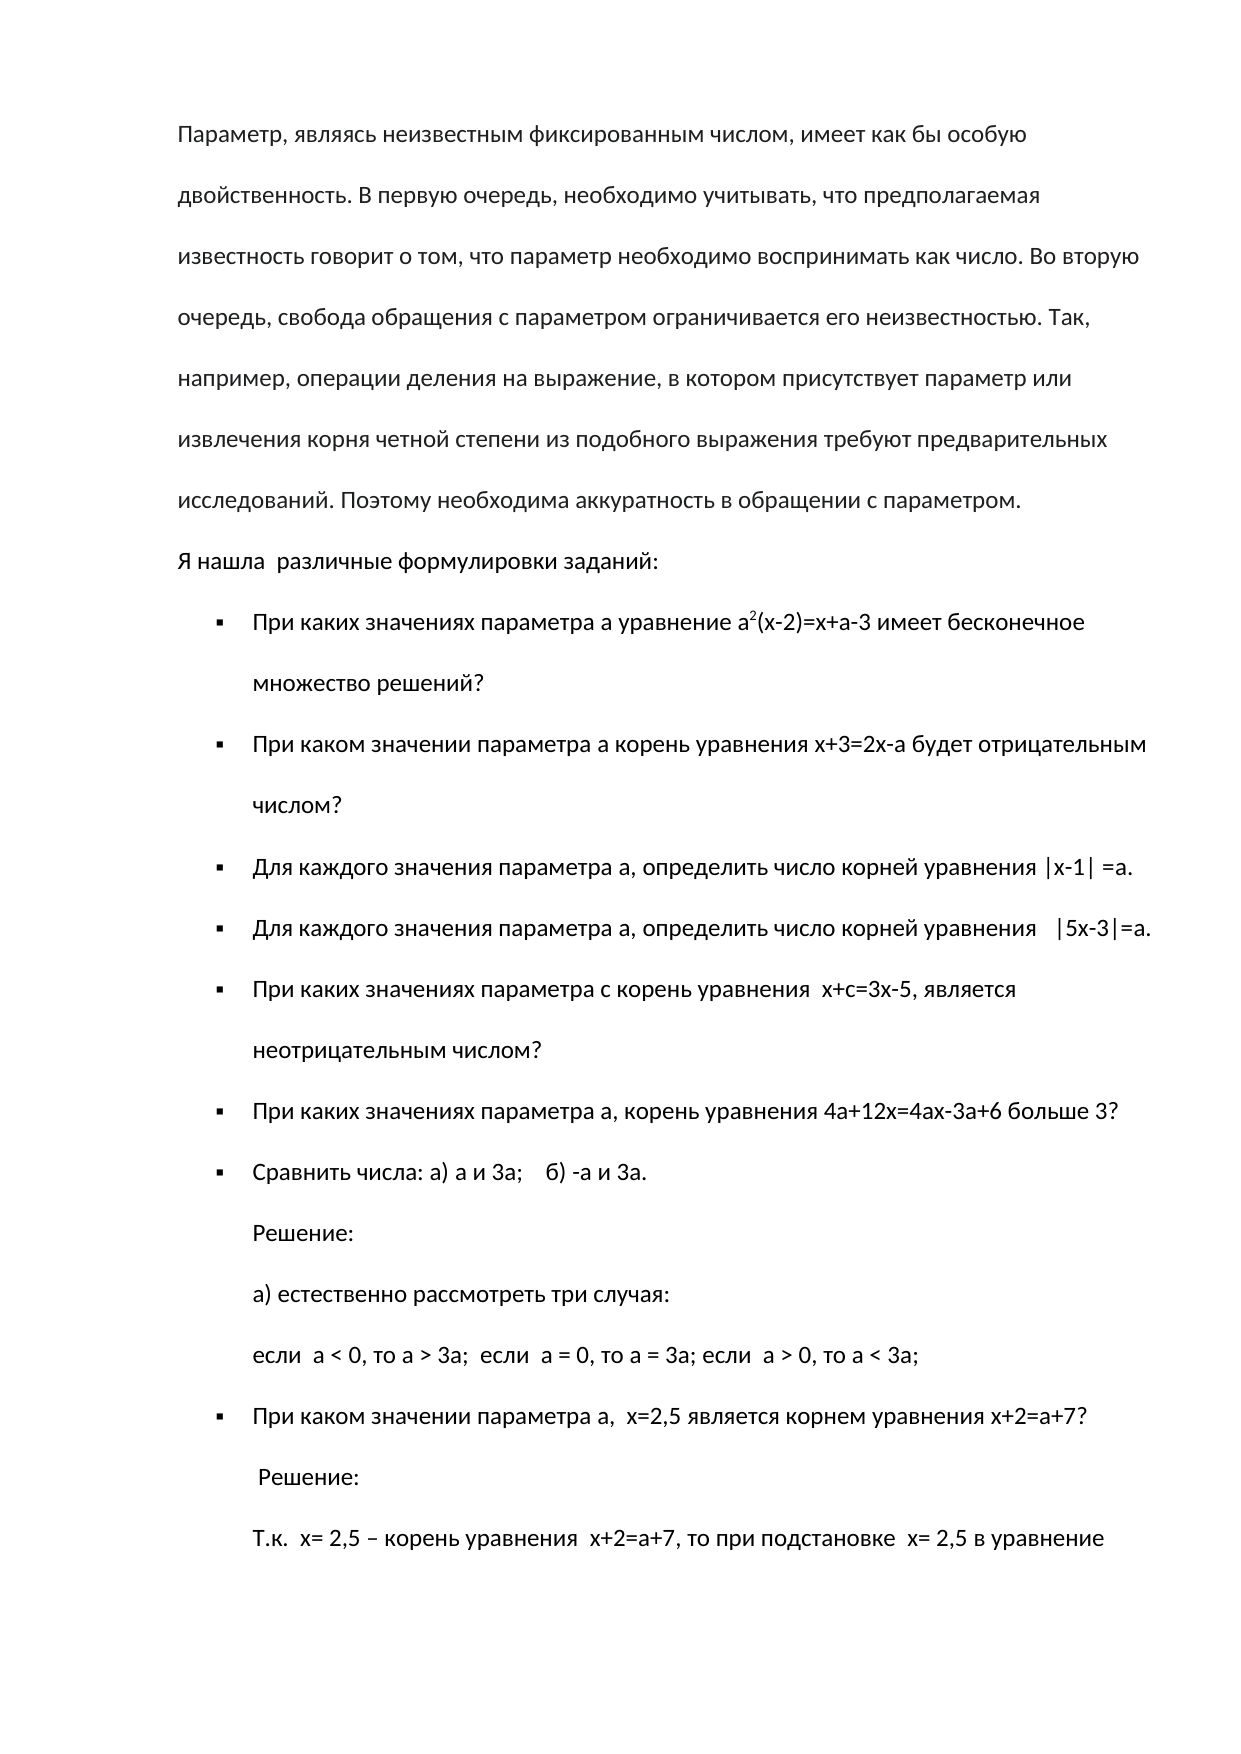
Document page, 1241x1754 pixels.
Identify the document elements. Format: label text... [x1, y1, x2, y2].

text Я нашла различные формулировки заданий: [177, 545, 1152, 576]
list Для каждого значения параметра а, определить число корней уравнения |5x-3|=а. [215, 912, 1152, 942]
list При каких значениях параметра а уравнение а2(х-2)=х+а-3 имеет бесконечное множество решений? [215, 606, 1152, 698]
list Сравнить числа: а) а и 3а; б) -а и 3а. Решение: а) естественно рассмотреть три случая: если а < 0, то а > 3а; если а = 0, то а = 3а; если а > 0, то а < 3а; [215, 1156, 1152, 1369]
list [215, 1400, 1152, 1553]
list При каких значениях параметра с корень уравнения х+с=3х-5, является неотрицательным числом? [215, 973, 1152, 1064]
list При каких значениях параметра а, корень уравнения 4а+12х=4ах-3а+6 больше 3? [215, 1095, 1152, 1125]
text Параметр, являясь неизвестным фиксированным числом, имеет как бы особую двойственность. В первую очередь, необходимо учитывать, что предполагаемая известность говорит о том, что параметр необходимо воспринимать как число. Во вторую очередь, свобода обращения с параметром ограничивается его неизвестностью. Так, например, операции деления на выражение, в котором присутствует параметр или извлечения корня четной степени из подобного выражения требуют предварительных исследований. Поэтому необходима аккуратность в обращении с параметром. [177, 118, 1152, 515]
list Для каждого значения параметра а, определить число корней уравнения |x-1| =а. [215, 851, 1152, 881]
list При каком значении параметра а корень уравнения х+3=2х-а будет отрицательным числом? [215, 728, 1152, 820]
